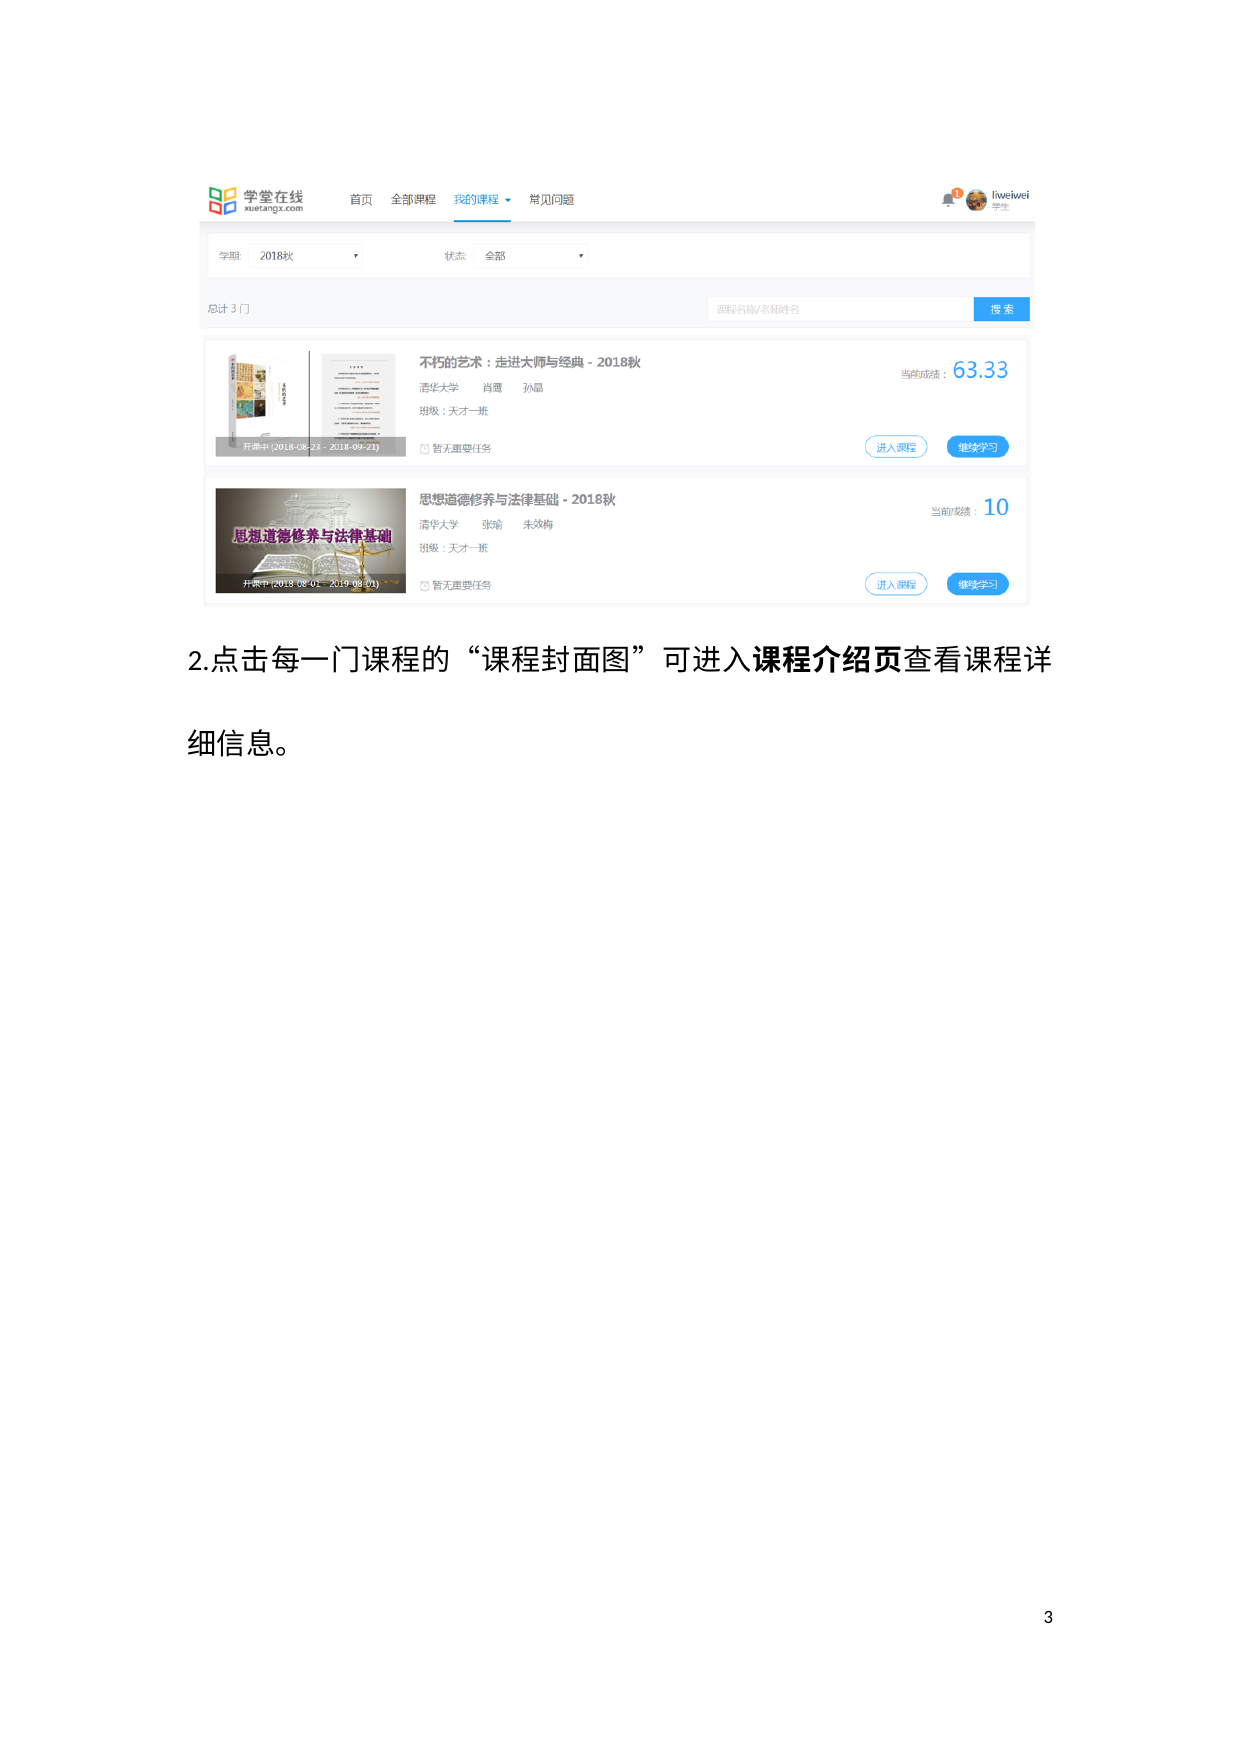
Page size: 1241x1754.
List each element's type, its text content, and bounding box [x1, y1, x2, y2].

text 2.点击每一门课程的“课程封面图”可进入课程介绍页查看课程详细信息。 [187, 625, 1053, 774]
picture [195, 162, 1045, 609]
